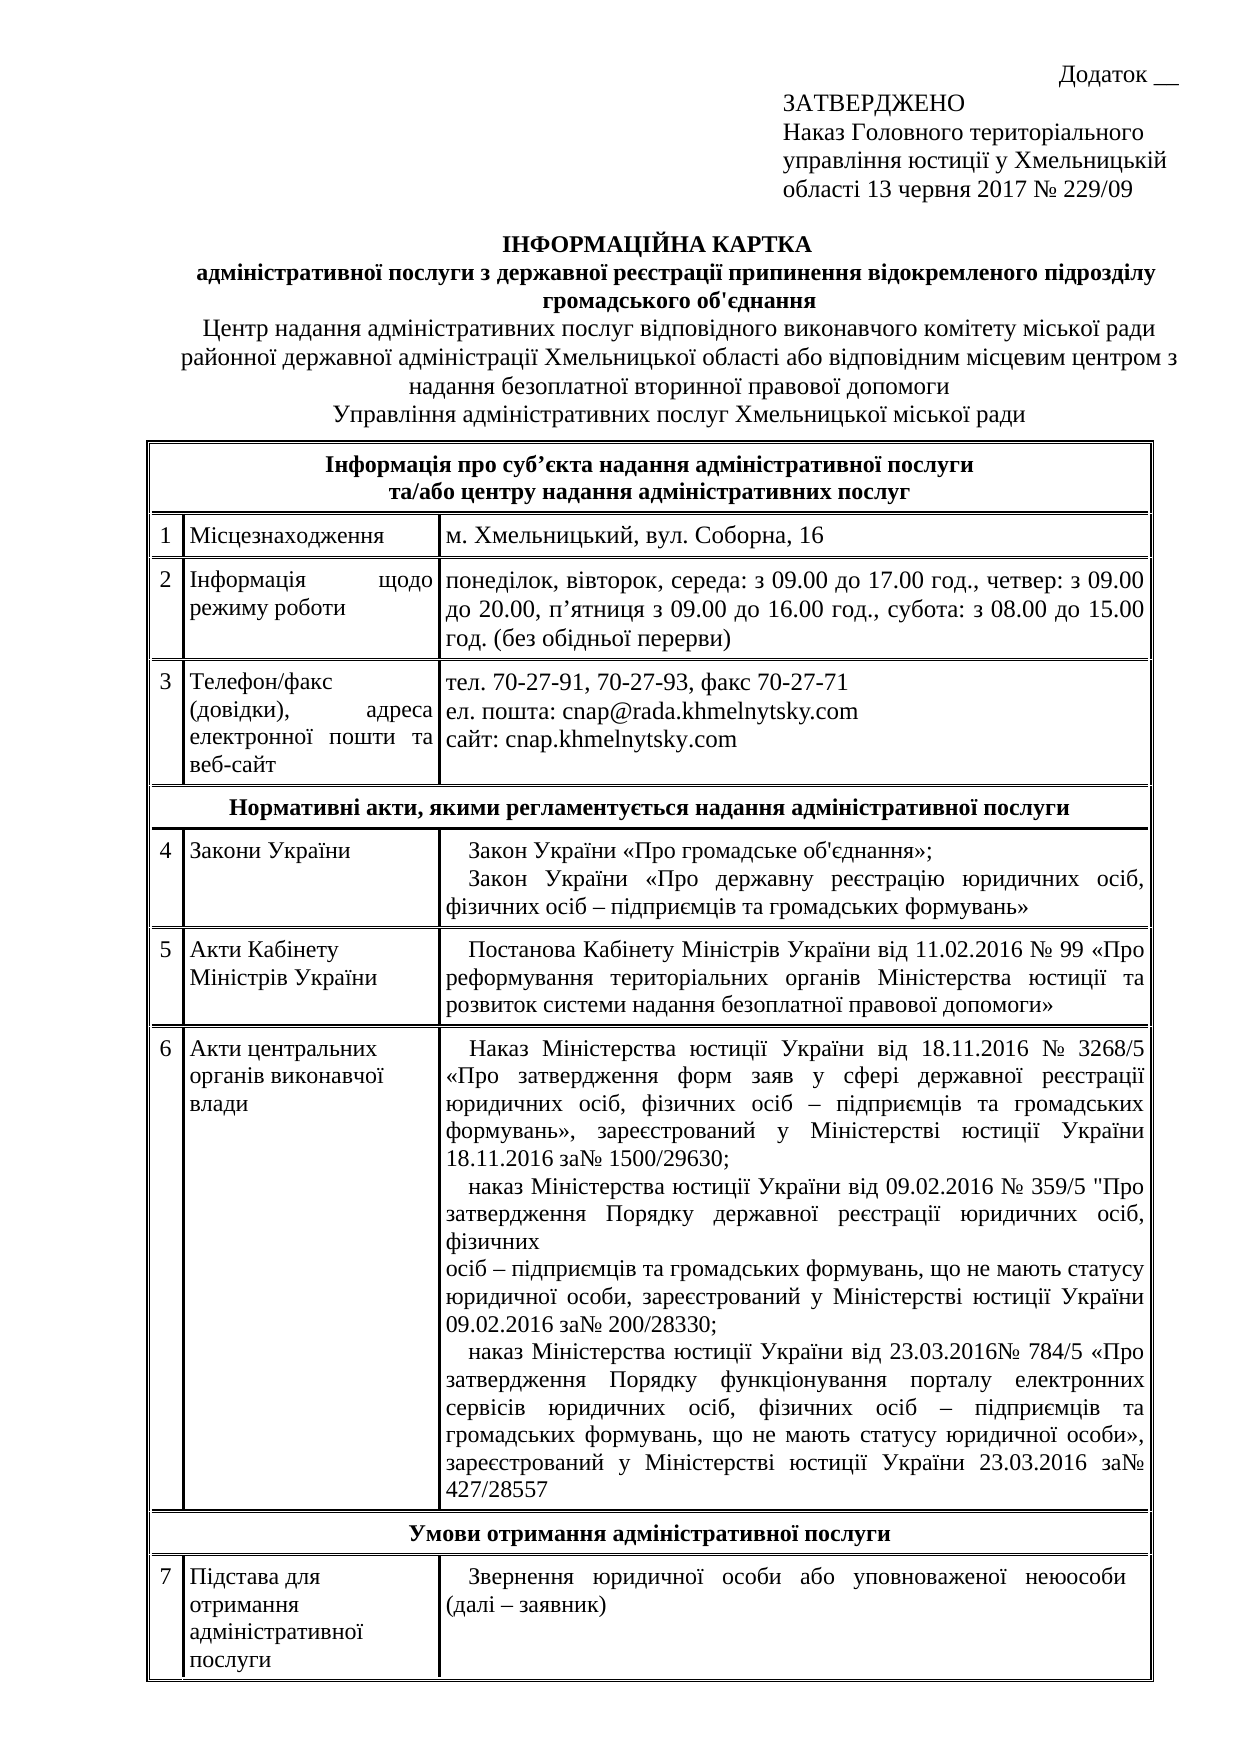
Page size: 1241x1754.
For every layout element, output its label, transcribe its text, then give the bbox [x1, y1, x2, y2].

table_cell Акти центральних органів виконавчої влади [185, 1028, 438, 1509]
table_cell м. Хмельницький, вул. Соборна, 16 [441, 511, 1151, 556]
table_cell Закон України «Про громадське об'єднання»; Закон України «Про державну реєстрацію юридичних осіб, фізичних осіб – підприємців та громадських формувань» [441, 827, 1150, 926]
table_cell 7 [150, 1553, 183, 1679]
text Центр надання адміністративних послуг відповідного виконавчого комітету міської ради районної державної адміністрації Хмельницької області або відповідним місцевим центром з надання безоплатної вторинної правової допомоги [177, 313, 1181, 399]
table_cell Місцезнаходження [185, 515, 438, 556]
table_cell 3 [148, 658, 183, 784]
table_cell Звернення юридичної особи або уповноваженої неюособи (далі – заявник) [439, 1553, 1151, 1679]
text Управління адміністративних послуг Хмельницької міської ради [177, 399, 1181, 428]
table_cell Наказ Міністерства юстиції України від 18.11.2016 № 3268/5 «Про затвердження форм заяв у сфері державної реєстрації юридичних осіб, фізичних осіб – підприємців та громадських формувань», зареєстрований у Міністерстві юстиції України 18.11.2016 за№ 1500/29630; наказ Міністерства юстиції України від 09.02.2016 № 359/5 "Про затвердження Порядку державної реєстрації юридичних осіб, фізичних осіб – підприємців та громадських формувань, що не мають статусу юридичної особи, зареєстрований у Міністерстві юстиції України 09.02.2016 за№ 200/28330; наказ Міністерства юстиції України від 23.03.2016№ 784/5 «Про затвердження Порядку функціонування порталу електронних сервісів юридичних осіб, фізичних осіб – підприємців та громадських формувань, що не мають статусу юридичної особи», зареєстрований у Міністерстві юстиції України 23.03.2016 за№ 427/28557 [441, 1024, 1151, 1509]
text Додаток __ [177, 59, 1181, 88]
table_cell Телефон/факс (довідки), адреса електронної пошти та веб-сайт [185, 661, 438, 784]
table_cell тел. 70-27-91, 70-27-93, факс 70-27-71 ел. пошта: cnap@rada.khmelnytsky.com сайт: cnap.khmelnytsky.com [439, 658, 1152, 784]
table_header Інформація про суб’єкта надання адміністративної послуги та/або центру надання адміністративних послуг [150, 444, 1150, 511]
table_cell Закони України [185, 830, 438, 926]
table_cell понеділок, вівторок, середа: з 09.00 до 17.00 год., четвер: з 09.00 до 20.00, п’ятниця з 09.00 до 16.00 год., субота: з 08.00 до 15.00 год. (без обідньої перерви) [439, 556, 1152, 658]
table_cell Підстава для отримання адміністративної послуги [183, 1556, 439, 1679]
table_cell Постанова Кабінету Міністрів України від 11.02.2016 № 99 «Про реформування територіальних органів Міністерства юстиції та розвиток системи надання безоплатної правової допомоги» [439, 926, 1152, 1024]
text Наказ Головного територіального управління юстиції у Хмельницькій області 13 червня 2017 № 229/09 [783, 117, 1181, 203]
table_cell 4 [150, 827, 182, 926]
table_cell Інформація щодо режиму роботи [185, 559, 438, 658]
table_cell Акти Кабінету Міністрів України [185, 929, 438, 1024]
table_cell 2 [148, 556, 183, 658]
text ІНФОРМАЦІЙНА КАРТКА [133, 230, 1181, 258]
table_cell 1 [150, 511, 182, 556]
table_cell Умови отримання адміністративної послуги [150, 1509, 1151, 1552]
text ЗАТВЕРДЖЕНО [783, 88, 1181, 117]
table_cell 5 [148, 926, 183, 1024]
table_cell Нормативні акти, якими регламентується надання адміністративної послуги [148, 784, 1152, 827]
text адміністративної послуги з державної реєстрації припинення відокремленого підрозділу громадського об'єднання [177, 258, 1181, 313]
table_cell 6 [150, 1024, 182, 1509]
